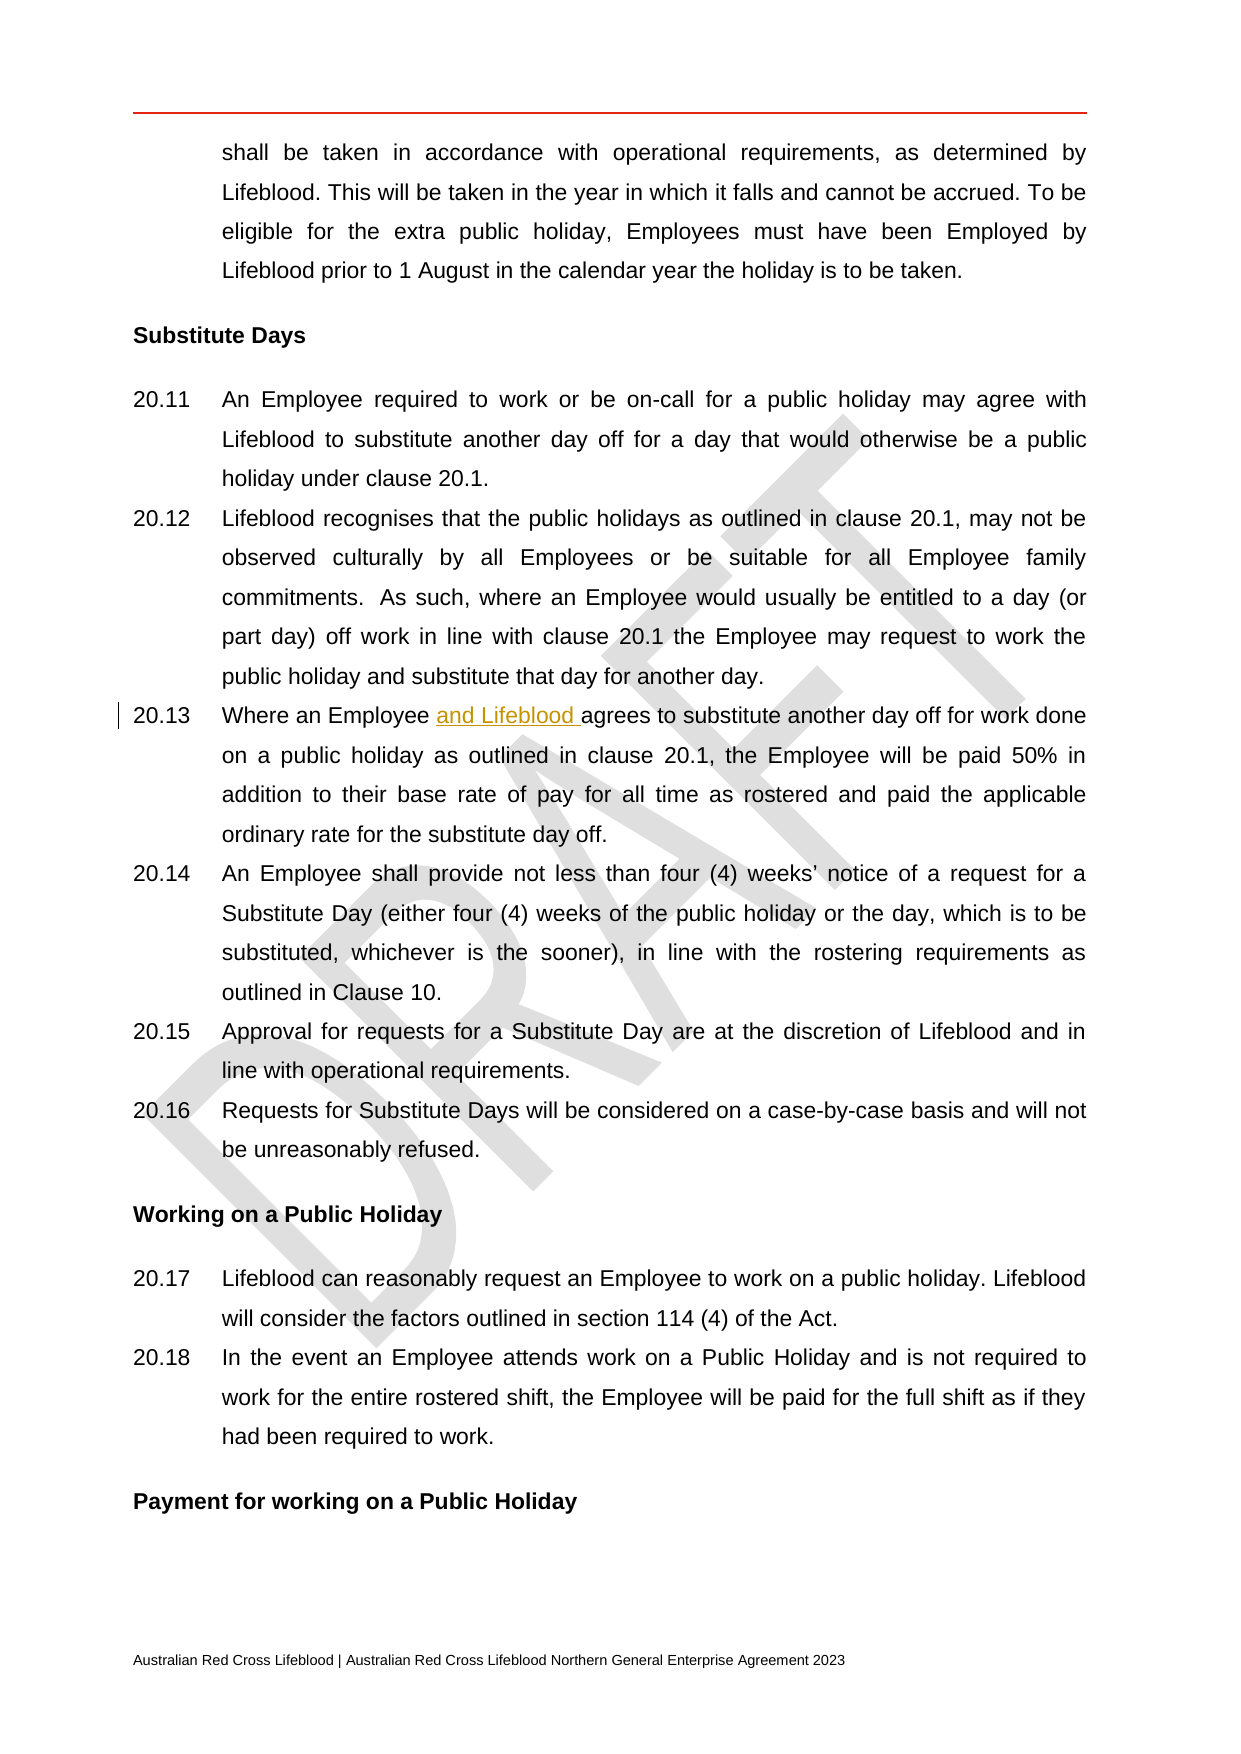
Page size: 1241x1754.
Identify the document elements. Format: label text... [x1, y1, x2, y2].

list Approval for requests for a Substitute Day are at the discretion of Lifeblood and in line with operational requirements. [133, 1018, 1087, 1084]
text Working on a Public Holiday [133, 1201, 1087, 1227]
list Lifeblood recognises that the public holidays as outlined in clause 20.1, may not be observed culturally by all Employees or be suitable for all Employee family commitments. As such, where an Employee would usually be entitled to a day (or part day) off work in line with clause 20.1 the Employee may request to work the public holiday and substitute that day for another day. [133, 505, 1087, 689]
list An Employee shall provide not less than four (4) weeks’ notice of a request for a Substitute Day (either four (4) weeks of the public holiday or the day, which is to be substituted, whichever is the sooner), in line with the rostering requirements as outlined in Clause 10. [133, 860, 1087, 1005]
list Requests for Substitute Days will be considered on a case-by-case basis and will not be unreasonably refused. [133, 1097, 1087, 1163]
list An Employee required to work or be on-call for a public holiday may agree with Lifeblood to substitute another day off for a day that would otherwise be a public holiday under clause 20.1. [133, 386, 1087, 492]
list Lifeblood can reasonably request an Employee to work on a public holiday. Lifeblood will consider the factors outlined in section 114 (4) of the Act. [133, 1265, 1087, 1331]
list In the event an Employee attends work on a Public Holiday and is not required to work for the entire rostered shift, the Employee will be paid for the full shift as if they had been required to work. [133, 1344, 1087, 1450]
text Payment for working on a Public Holiday [133, 1488, 1087, 1514]
list Where an Employee agrees to substitute another day off for work done on a public holiday as outlined in clause 20.1, the Employee will be paid 50% in addition to their base rate of pay for all time as rostered and paid the applicable ordinary rate for the substitute day off. [133, 702, 1087, 847]
text Substitute Days [133, 322, 1087, 348]
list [133, 139, 1087, 284]
